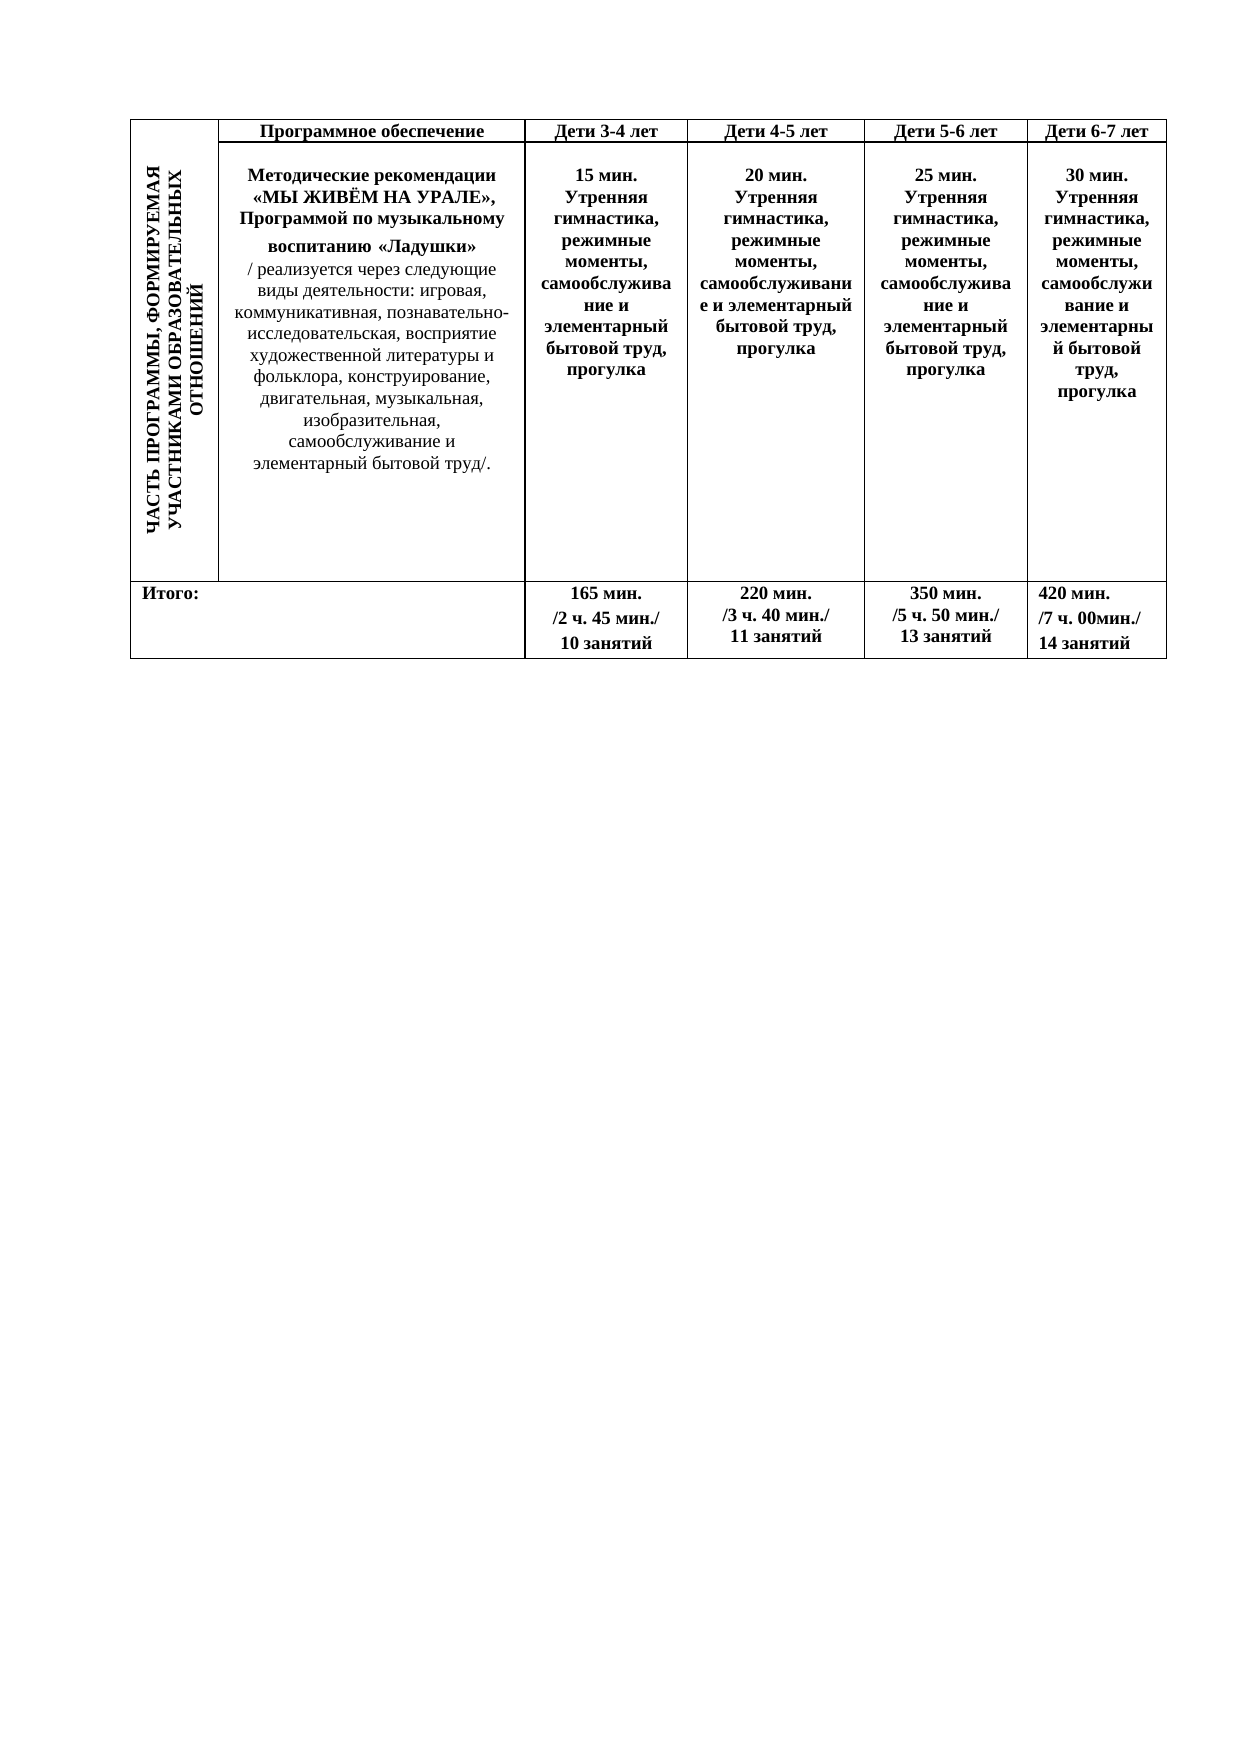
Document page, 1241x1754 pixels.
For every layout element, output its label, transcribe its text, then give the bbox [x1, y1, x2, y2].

table_cell 220 мин. /3 ч. 40 мин./ 11 занятий [688, 582, 864, 657]
table_cell Методические рекомендации «МЫ ЖИВЁМ НА УРАЛЕ», Программой по музыкальному воспитанию «Ладушки» / реализуется через следующие виды деятельности: игровая, коммуникативная, познавательно-исследовательская, восприятие художественной литературы и фольклора, конструирование, двигательная, музыкальная, изобразительная, самообслуживание и элементарный бытовой труд/. [219, 143, 524, 581]
table_cell 25 мин. Утренняя гимнастика, режимные моменты, самообслуживание и элементарный бытовой труд, прогулка [865, 143, 1027, 581]
table_header Программное обеспечение [219, 120, 524, 141]
table_cell 20 мин. Утренняя гимнастика, режимные моменты, самообслуживание и элементарный бытовой труд, прогулка [688, 143, 864, 581]
table_header Дети 6-7 лет [1028, 120, 1166, 141]
table_header Дети 3-4 лет [526, 120, 687, 141]
table_header Дети 5-6 лет [865, 120, 1027, 141]
table_cell 350 мин. /5 ч. 50 мин./ 13 занятий [865, 582, 1027, 657]
table_cell 15 мин. Утренняя гимнастика, режимные моменты, самообслуживание и элементарный бытовой труд, прогулка [526, 143, 687, 581]
table_cell 165 мин. /2 ч. 45 мин./ 10 занятий [526, 582, 687, 657]
table_cell 420 мин. /7 ч. 00мин./ 14 занятий [1028, 582, 1166, 657]
table_header Дети 4-5 лет [688, 120, 864, 141]
table_cell Итого: [131, 582, 524, 657]
table_cell 30 мин. Утренняя гимнастика, режимные моменты, самообслуживание и элементарный бытовой труд, прогулка [1028, 143, 1166, 581]
table_header ЧАСТЬ ПРОГРАММЫ, ФОРМИРУЕМАЯ УЧАСТНИКАМИ ОБРАЗОВАТЕЛЬНЫХ ОТНОШЕНИЙ [131, 120, 218, 581]
